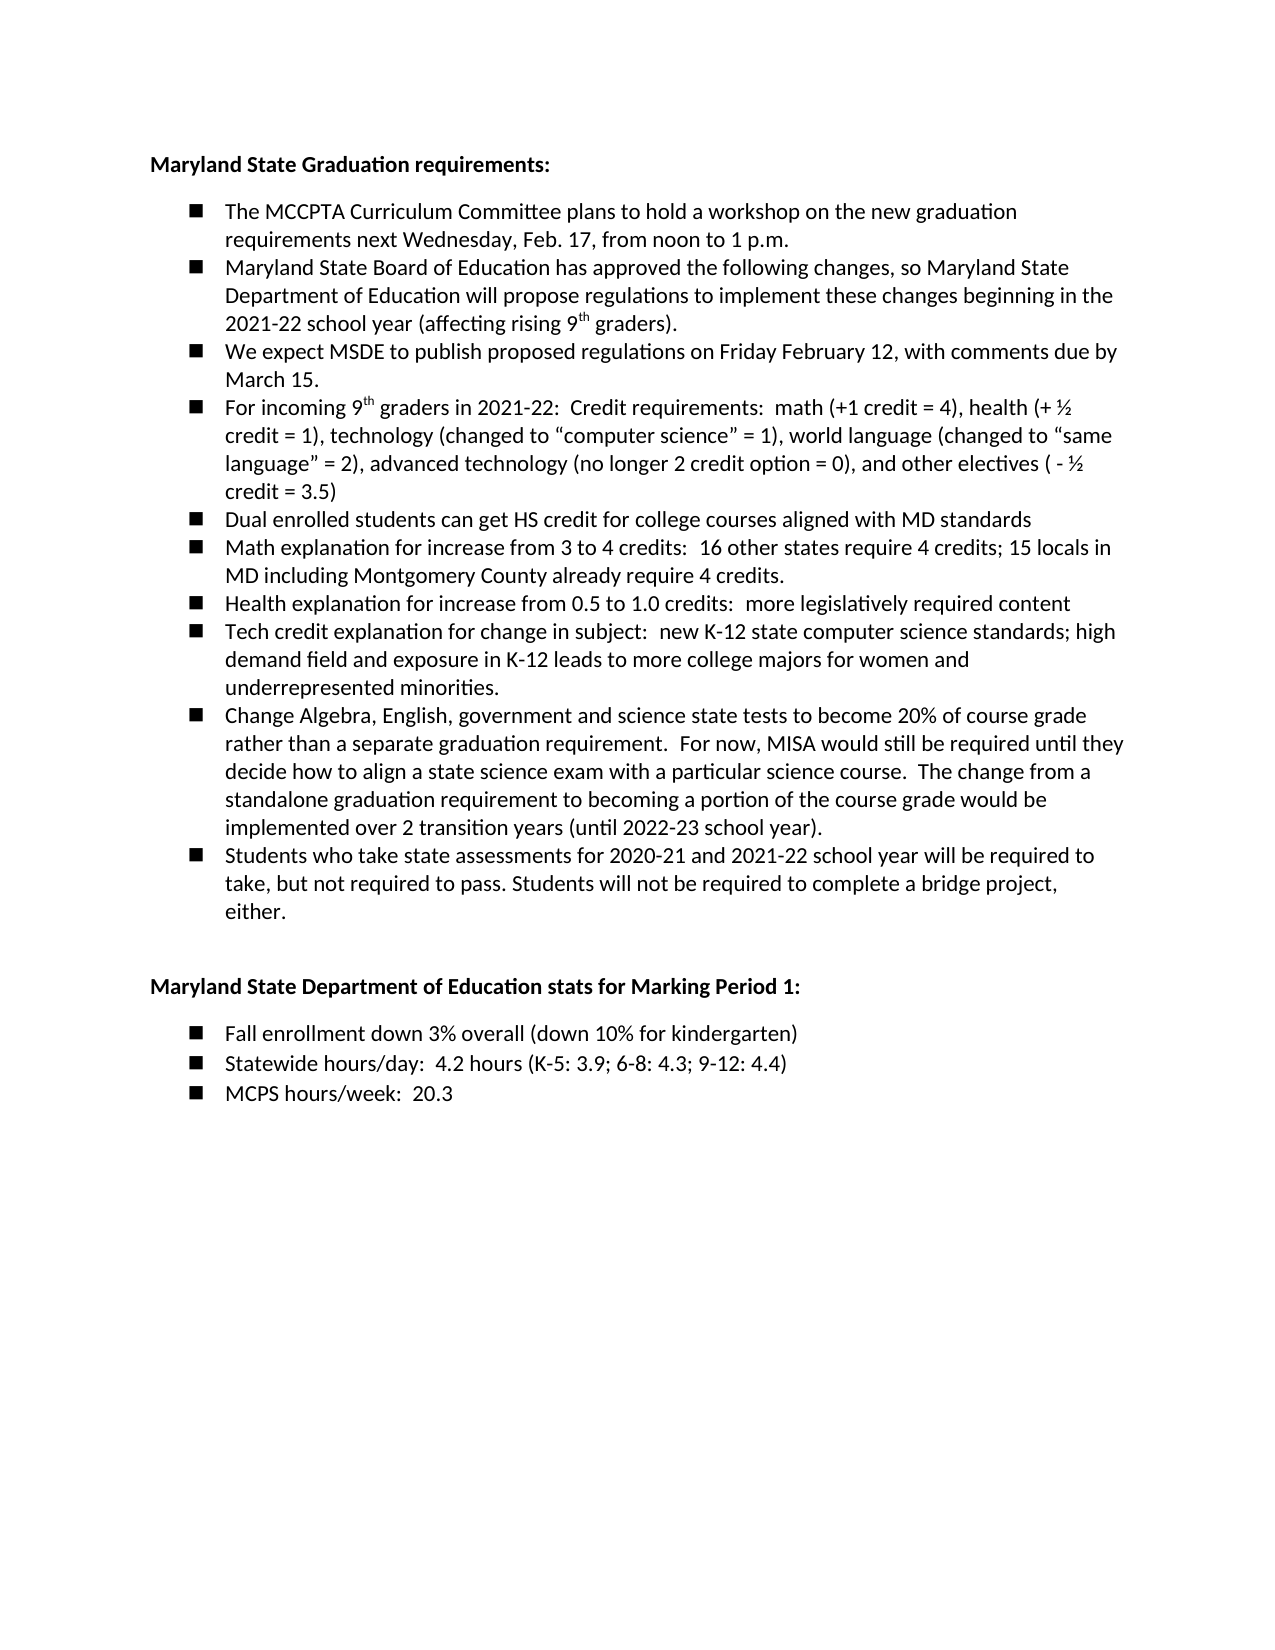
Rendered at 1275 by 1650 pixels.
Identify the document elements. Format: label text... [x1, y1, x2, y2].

list For incoming 9th graders in 2021-22: Credit requirements: math (+1 credit = 4), health (+ ½ credit = 1), technology (changed to “computer science” = 1), world language (changed to “same language” = 2), advanced technology (no longer 2 credit option = 0), and other electives ( - ½ credit = 3.5) [187, 393, 1125, 505]
list Health explanation for increase from 0.5 to 1.0 credits: more legislatively required content [187, 589, 1125, 617]
list Statewide hours/day: 4.2 hours (K-5: 3.9; 6-8: 4.3; 9-12: 4.4) [187, 1049, 1125, 1077]
list Dual enrolled students can get HS credit for college courses aligned with MD standards [187, 505, 1125, 533]
list Maryland State Board of Education has approved the following changes, so Maryland State Department of Education will propose regulations to implement these changes beginning in the 2021-22 school year (affecting rising 9th graders). [187, 253, 1125, 337]
list The MCCPTA Curriculum Committee plans to hold a workshop on the new graduation requirements next Wednesday, Feb. 17, from noon to 1 p.m. [187, 197, 1125, 253]
list Fall enrollment down 3% overall (down 10% for kindergarten) [187, 1019, 1125, 1047]
list Math explanation for increase from 3 to 4 credits: 16 other states require 4 credits; 15 locals in MD including Montgomery County already require 4 credits. [187, 533, 1125, 589]
list Students who take state assessments for 2020-21 and 2021-22 school year will be required to take, but not required to pass. Students will not be required to complete a bridge project, either. [187, 841, 1125, 925]
text Maryland State Department of Education stats for Marking Period 1: [150, 972, 1125, 1000]
list Tech credit explanation for change in subject: new K-12 state computer science standards; high demand field and exposure in K-12 leads to more college majors for women and underrepresented minorities. [187, 617, 1125, 701]
list MCPS hours/week: 20.3 [187, 1079, 1125, 1108]
list Change Algebra, English, government and science state tests to become 20% of course grade rather than a separate graduation requirement. For now, MISA would still be required until they decide how to align a state science exam with a particular science course. The change from a standalone graduation requirement to becoming a portion of the course grade would be implemented over 2 transition years (until 2022-23 school year). [187, 701, 1125, 841]
list We expect MSDE to publish proposed regulations on Friday February 12, with comments due by March 15. [187, 337, 1125, 393]
text Maryland State Graduation requirements: [150, 150, 1125, 178]
